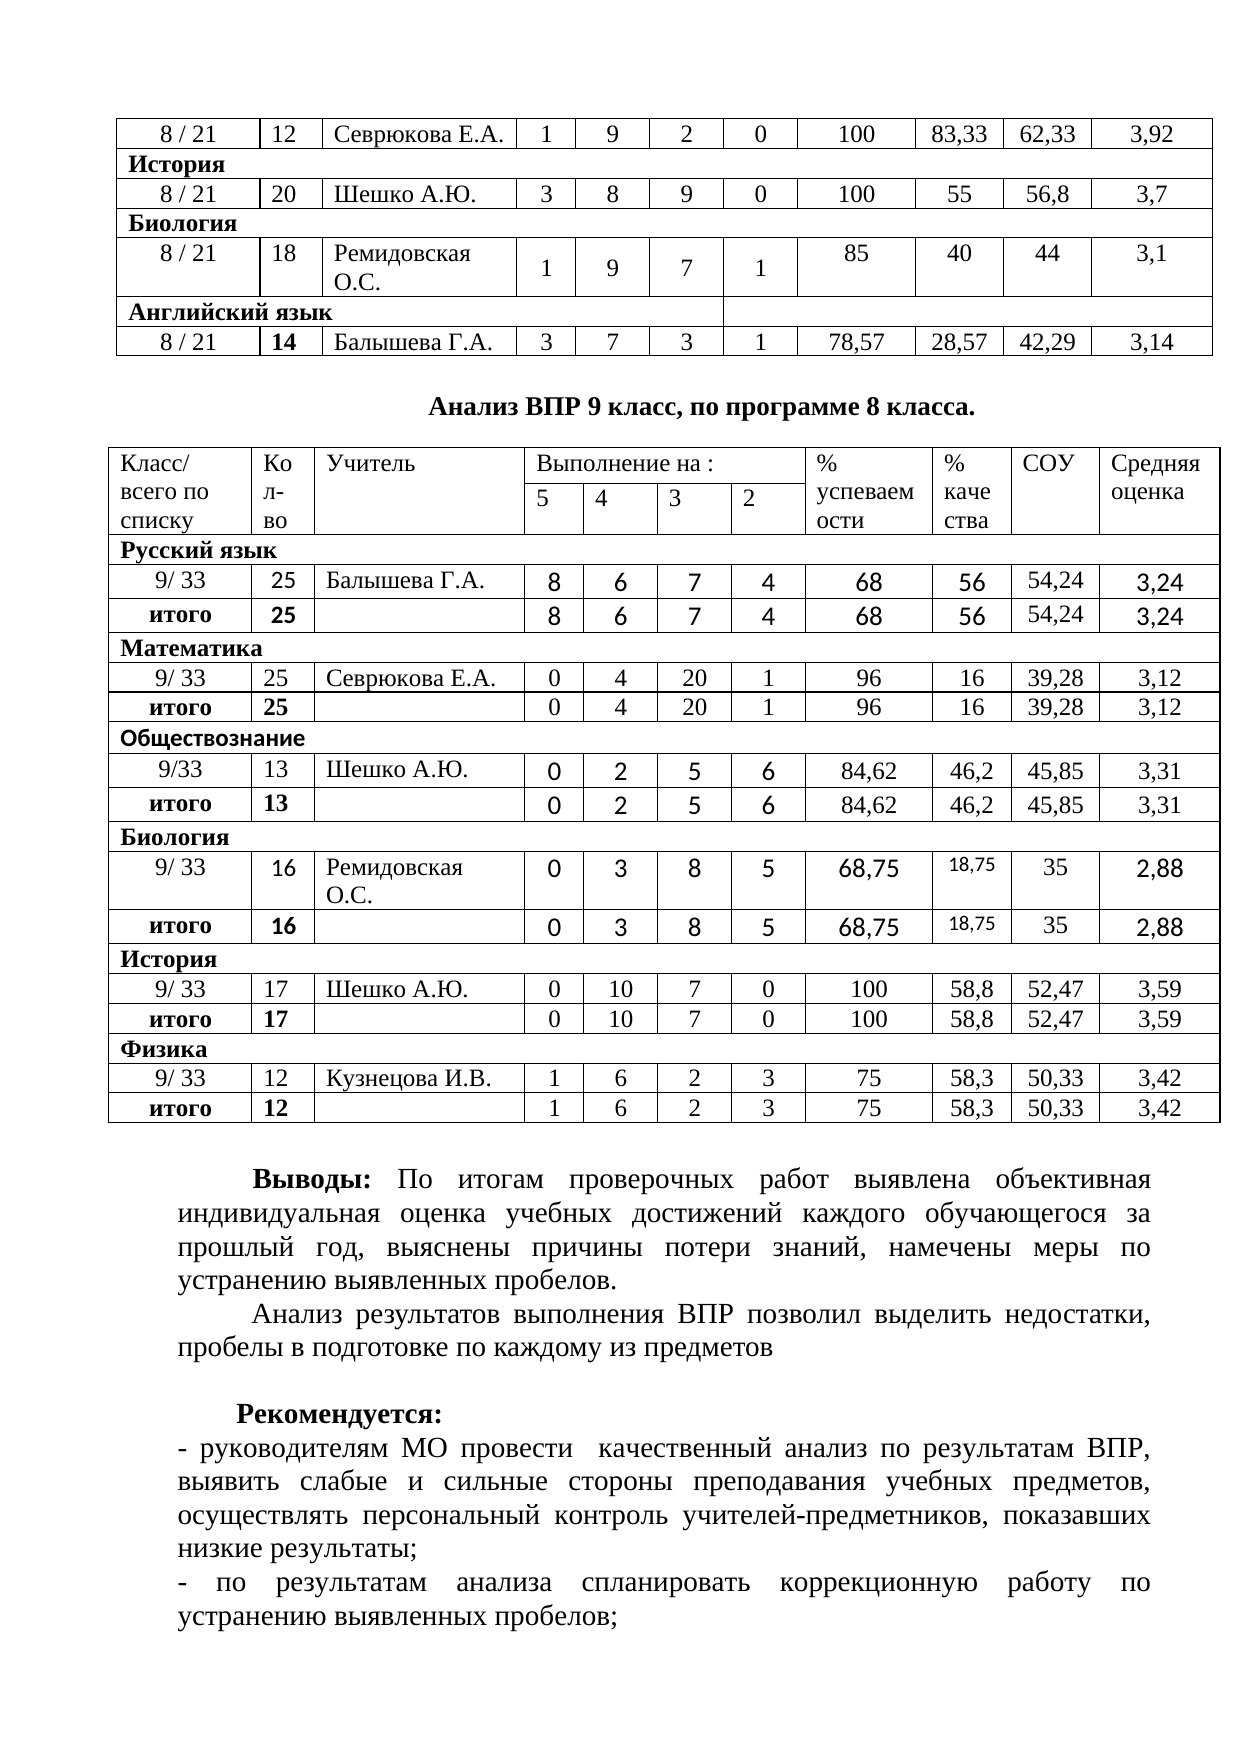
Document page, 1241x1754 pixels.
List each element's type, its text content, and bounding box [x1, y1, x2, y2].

table_cell 3,14 [1092, 327, 1212, 355]
table_cell Биология [109, 822, 1219, 851]
table_cell Шешко А.Ю. [315, 974, 524, 1003]
table_cell 50,33 [1012, 1064, 1099, 1092]
table_cell 20 [658, 663, 731, 691]
table_cell 3,24 [1100, 599, 1219, 632]
subtitle Анализ результатов выполнения ВПР позволил выделить недостатки, пробелы в подготовке по каждому из предметов [177, 1296, 1152, 1363]
table_cell 4 [732, 599, 805, 632]
table_cell 16 [933, 693, 1011, 721]
table_cell 13 [252, 754, 314, 787]
table_cell 58,8 [933, 1004, 1011, 1033]
table_cell 75 [806, 1064, 932, 1092]
table_cell 9/ 33 [109, 852, 251, 909]
table_cell 1 [724, 238, 797, 296]
table_cell Обществознание [109, 722, 1219, 753]
table_cell 75 [806, 1093, 932, 1122]
table_cell 5 [525, 484, 583, 534]
table_cell 18 [261, 238, 322, 296]
table_cell 0 [525, 693, 583, 721]
table_cell 4 [584, 484, 657, 534]
table_cell 4 [584, 693, 657, 721]
table_cell 68 [806, 599, 932, 632]
table_cell 8 / 21 [117, 327, 259, 355]
table_cell 56 [933, 599, 1011, 632]
table_cell 1 [724, 327, 797, 355]
table_header Средняя оценка [1100, 448, 1219, 534]
table_cell 68,75 [806, 910, 932, 943]
table_cell Физика [109, 1034, 1219, 1062]
table_cell Шешко А.Ю. [323, 179, 516, 207]
table_cell 45,85 [1012, 754, 1099, 787]
table_cell 35 [1012, 852, 1099, 909]
table_cell 2,88 [1100, 852, 1219, 909]
table_cell 3 [650, 327, 723, 355]
list Выводы: По итогам проверочных работ выявлена объективная индивидуальная оценка учебных достижений каждого обучающегося за прошлый год, выяснены причины потери знаний, намечены меры по устранению выявленных пробелов. [177, 1162, 1152, 1296]
table_cell [315, 1093, 524, 1122]
table_cell Кузнецова И.В. [315, 1064, 524, 1092]
table_cell 8 / 21 [117, 119, 259, 148]
table_cell 7 [658, 1004, 731, 1033]
table_cell История [109, 944, 1219, 973]
table_cell 3 [658, 484, 731, 534]
table_cell 9/ 33 [109, 565, 251, 598]
table_cell 0 [525, 663, 583, 691]
table_cell История [117, 149, 1212, 178]
table_cell 0 [525, 974, 583, 1003]
table_cell 9/ 33 [109, 1064, 251, 1092]
table_cell 58,8 [933, 974, 1011, 1003]
table_cell 1 [517, 238, 575, 296]
table_cell 3,42 [1100, 1093, 1219, 1122]
table_cell 8 / 21 [117, 179, 259, 207]
table_cell Балышева Г.А. [315, 565, 524, 598]
table_cell [315, 910, 524, 943]
table_cell 39,28 [1012, 693, 1099, 721]
table_cell [315, 788, 524, 821]
table_cell 20 [658, 693, 731, 721]
table_cell 3,7 [1092, 179, 1212, 207]
table_cell 8 [525, 565, 583, 598]
table_cell 84,62 [806, 754, 932, 787]
table_cell 58,3 [933, 1093, 1011, 1122]
table_cell 6 [732, 754, 805, 787]
table_cell 56,8 [1004, 179, 1091, 207]
table_cell 0 [525, 852, 583, 909]
text - по результатам анализа спланировать коррекционную работу по устранению выявленных пробелов; [177, 1564, 1152, 1631]
table_cell итого [109, 599, 251, 632]
table_cell 3,31 [1100, 788, 1219, 821]
table_cell 52,47 [1012, 974, 1099, 1003]
table_cell 0 [525, 910, 583, 943]
table_cell 3,1 [1092, 238, 1212, 296]
table_cell 3 [517, 327, 575, 355]
table_cell 78,57 [798, 327, 915, 355]
table_cell 8 / 21 [117, 238, 259, 296]
table_cell Английский язык [117, 297, 723, 326]
table_cell 3,31 [1100, 754, 1219, 787]
table_cell итого [109, 693, 251, 721]
table_cell 100 [798, 119, 915, 148]
table_header СОУ [1012, 448, 1099, 534]
list Анализ ВПР 9 класс, по программе 8 класса. [252, 390, 1152, 421]
table_cell [315, 1004, 524, 1033]
table_cell Математика [109, 633, 1219, 662]
table_cell 6 [584, 565, 657, 598]
table_cell 2 [584, 788, 657, 821]
table_cell 52,47 [1012, 1004, 1099, 1033]
table_cell 3,42 [1100, 1064, 1219, 1092]
table_cell 9 [650, 179, 723, 207]
table_cell 2,88 [1100, 910, 1219, 943]
table_cell 7 [576, 327, 649, 355]
table_cell 1 [525, 1093, 583, 1122]
table_cell 3 [517, 179, 575, 207]
table_cell 9 [576, 238, 649, 296]
table_cell Севрюкова Е.А. [315, 663, 524, 691]
table_cell 40 [916, 238, 1003, 296]
table_cell 5 [732, 852, 805, 909]
table_cell [315, 693, 524, 721]
table_cell итого [109, 910, 251, 943]
table_cell 2 [658, 1093, 731, 1122]
table_cell Севрюкова Е.А. [323, 119, 516, 148]
table_cell 0 [724, 119, 797, 148]
table_cell 100 [798, 179, 915, 207]
table_cell 5 [658, 754, 731, 787]
table_cell 3,12 [1100, 693, 1219, 721]
table_cell 28,57 [916, 327, 1003, 355]
table_cell 18,75 [933, 852, 1011, 909]
table_cell 0 [724, 179, 797, 207]
table_cell 25 [252, 599, 314, 632]
table_cell 5 [732, 910, 805, 943]
table_cell 3 [732, 1064, 805, 1092]
table_cell 7 [658, 565, 731, 598]
table_cell 2 [584, 754, 657, 787]
table_cell 1 [525, 1064, 583, 1092]
table_cell Балышева Г.А. [323, 327, 516, 355]
table_cell 45,85 [1012, 788, 1099, 821]
table_cell Ремидовская О.С. [323, 238, 516, 296]
table_header Кол-во [252, 448, 314, 534]
table_cell 6 [732, 788, 805, 821]
table_cell 0 [732, 974, 805, 1003]
table_cell 35 [1012, 910, 1099, 943]
table_cell 3 [584, 910, 657, 943]
table_cell 16 [252, 852, 314, 909]
table_cell 3,24 [1100, 565, 1219, 598]
table_cell 20 [261, 179, 322, 207]
table_cell 0 [525, 1004, 583, 1033]
table_cell Ремидовская О.С. [315, 852, 524, 909]
table_cell 9/ 33 [109, 974, 251, 1003]
table_cell 2 [658, 1064, 731, 1092]
table_cell 46,2 [933, 788, 1011, 821]
table_cell Шешко А.Ю. [315, 754, 524, 787]
table_cell 100 [806, 1004, 932, 1033]
table_cell 25 [252, 663, 314, 691]
table_cell 68 [806, 565, 932, 598]
table_cell 96 [806, 693, 932, 721]
table_cell 3,12 [1100, 663, 1219, 691]
table_cell 68,75 [806, 852, 932, 909]
table_cell 58,3 [933, 1064, 1011, 1092]
table_cell 12 [252, 1093, 314, 1122]
table_cell 8 [658, 852, 731, 909]
table_cell итого [109, 1004, 251, 1033]
table_cell 100 [806, 974, 932, 1003]
table_cell 42,29 [1004, 327, 1091, 355]
table_header % качества [933, 448, 1011, 534]
table_cell 8 [658, 910, 731, 943]
text - руководителям МО провести качественный анализ по результатам ВПР, выявить слабые и сильные стороны преподавания учебных предметов, осуществлять персональный контроль учителей-предметников, показавших низкие результаты; [177, 1430, 1152, 1564]
table_cell 8 [576, 179, 649, 207]
table_header Выполнение на : [525, 448, 805, 482]
table_cell [724, 297, 1212, 326]
table_cell 9/33 [109, 754, 251, 787]
table_cell итого [109, 788, 251, 821]
table_cell 1 [517, 119, 575, 148]
table_cell Русский язык [109, 535, 1219, 564]
table_cell 13 [252, 788, 314, 821]
table_cell 1 [732, 663, 805, 691]
table_cell 9/ 33 [109, 663, 251, 691]
table_cell 7 [658, 974, 731, 1003]
table_cell 55 [916, 179, 1003, 207]
table_cell 3,59 [1100, 974, 1219, 1003]
table_cell 3 [732, 1093, 805, 1122]
table_cell 7 [658, 599, 731, 632]
table_cell 3 [584, 852, 657, 909]
table_cell Биология [117, 209, 1212, 237]
table_cell 46,2 [933, 754, 1011, 787]
table_cell 50,33 [1012, 1093, 1099, 1122]
table_cell 6 [584, 1064, 657, 1092]
table_cell 44 [1004, 238, 1091, 296]
table_cell 8 [525, 599, 583, 632]
table_cell 16 [252, 910, 314, 943]
table_cell 12 [252, 1064, 314, 1092]
table_cell 3,59 [1100, 1004, 1219, 1033]
table_cell 6 [584, 599, 657, 632]
table_header Учитель [315, 448, 524, 534]
table_header Класс/ всего по списку [109, 448, 251, 534]
table_cell 17 [252, 1004, 314, 1033]
table_header % успеваемости [806, 448, 932, 534]
table_cell 3,92 [1092, 119, 1212, 148]
table_cell 2 [650, 119, 723, 148]
table_cell 25 [252, 565, 314, 598]
table_cell итого [109, 1093, 251, 1122]
table_cell 9 [576, 119, 649, 148]
table_cell 39,28 [1012, 663, 1099, 691]
table_cell 4 [584, 663, 657, 691]
table_cell 6 [584, 1093, 657, 1122]
table_cell 10 [584, 974, 657, 1003]
table_cell 84,62 [806, 788, 932, 821]
table_cell 0 [525, 788, 583, 821]
table_cell 54,24 [1012, 599, 1099, 632]
table_cell 17 [252, 974, 314, 1003]
table_cell 14 [261, 327, 322, 355]
table_cell 25 [252, 693, 314, 721]
table_cell 85 [798, 238, 915, 296]
text Рекомендуется: [236, 1396, 1152, 1430]
table_cell 5 [658, 788, 731, 821]
table_cell 0 [525, 754, 583, 787]
table_cell 0 [732, 1004, 805, 1033]
table_cell 7 [650, 238, 723, 296]
table_cell 62,33 [1004, 119, 1091, 148]
table_cell 56 [933, 565, 1011, 598]
table_cell 16 [933, 663, 1011, 691]
table_cell 18,75 [933, 910, 1011, 943]
table_cell 2 [732, 484, 805, 534]
table_cell 96 [806, 663, 932, 691]
table_cell [315, 599, 524, 632]
table_cell 83,33 [916, 119, 1003, 148]
table_cell 54,24 [1012, 565, 1099, 598]
table_cell 1 [732, 693, 805, 721]
table_cell 10 [584, 1004, 657, 1033]
table_cell 12 [261, 119, 322, 148]
table_cell 4 [732, 565, 805, 598]
